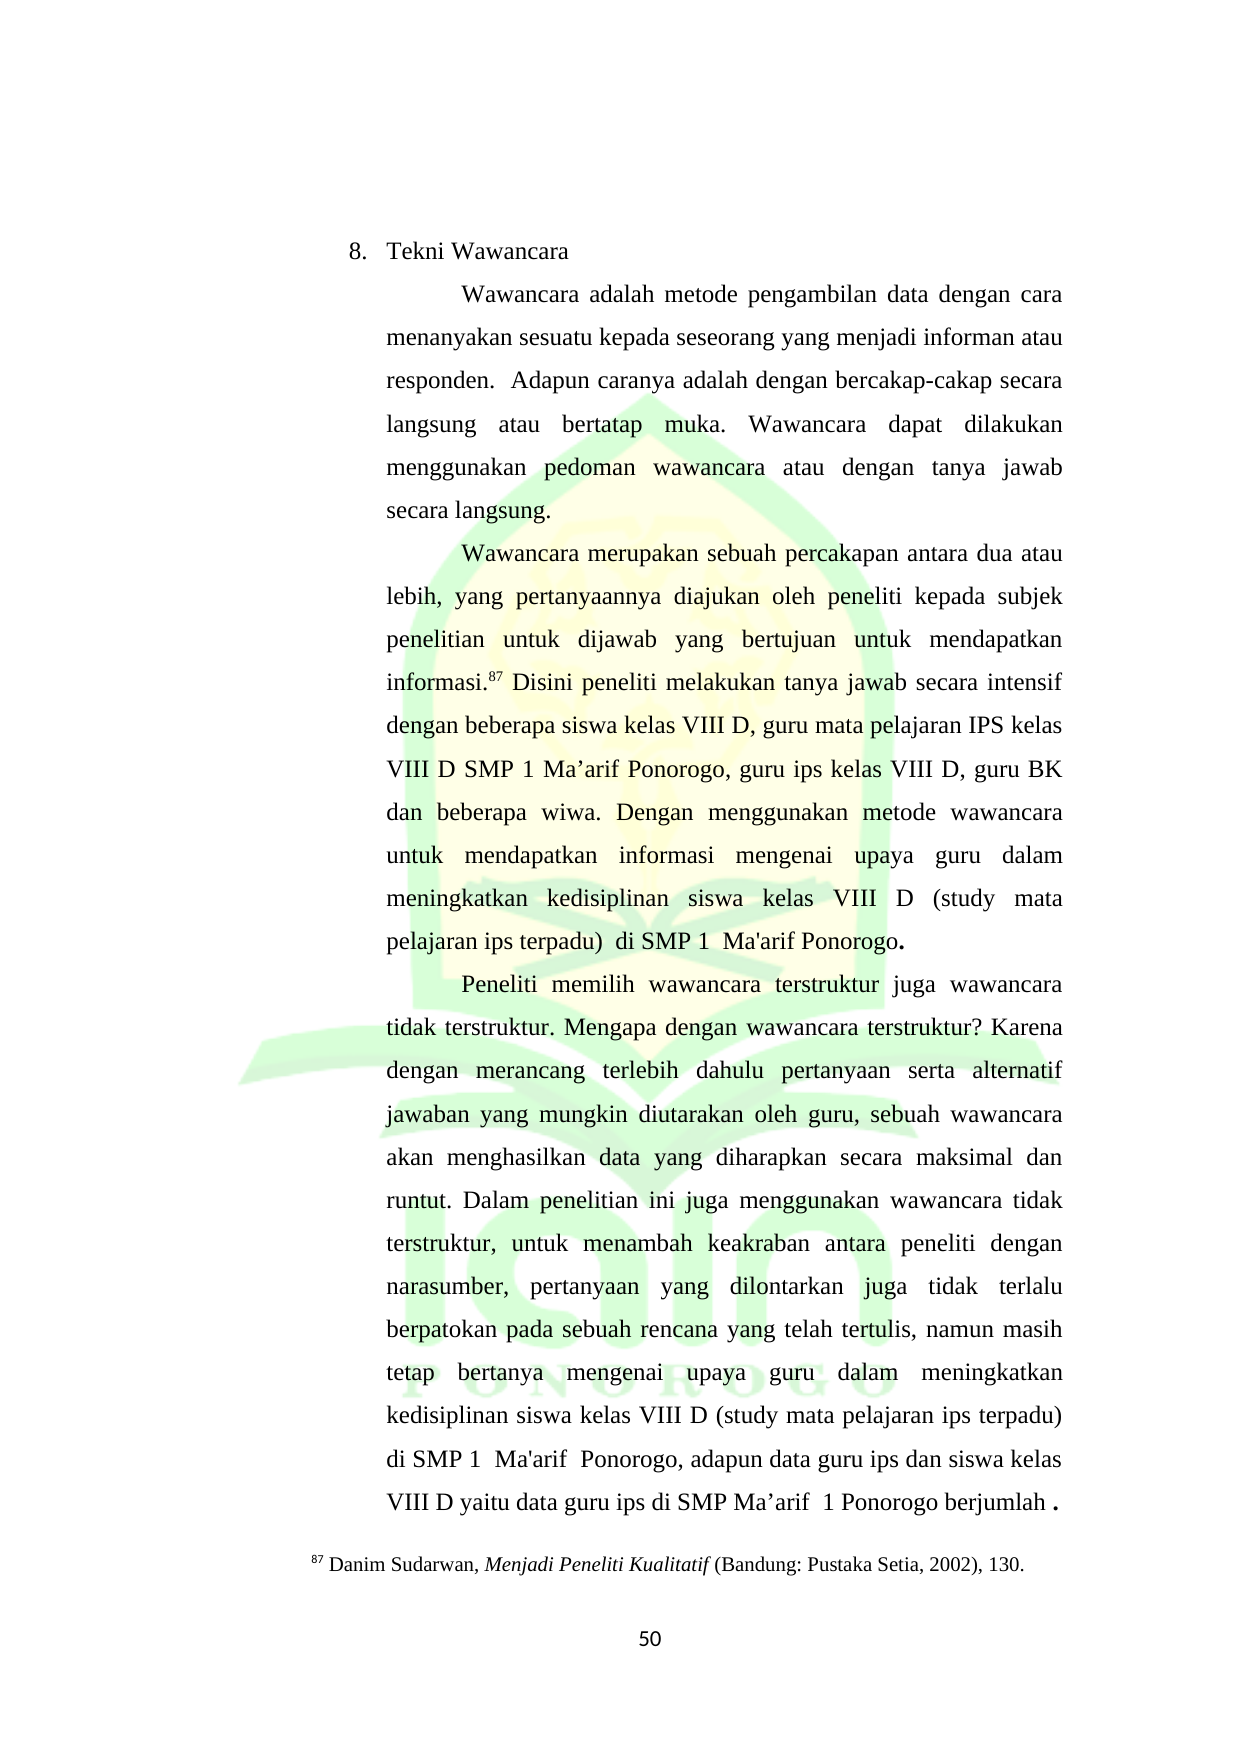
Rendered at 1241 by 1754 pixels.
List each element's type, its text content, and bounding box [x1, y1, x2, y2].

list Tekni Wawancara [349, 236, 1063, 265]
list Wawancara adalah metode pengambilan data dengan cara menanyakan sesuatu kepada seseorang yang menjadi informan atau responden. Adapun caranya adalah dengan bercakap-cakap secara langsung atau bertatap muka. Wawancara dapat dilakukan menggunakan pedoman wawancara atau dengan tanya jawab secara langsung. [386, 279, 1063, 524]
list Peneliti memilih wawancara terstruktur juga wawancara tidak terstruktur. Mengapa dengan wawancara terstruktur? Karena dengan merancang terlebih dahulu pertanyaan serta alternatif jawaban yang mungkin diutarakan oleh guru, sebuah wawancara akan menghasilkan data yang diharapkan secara maksimal dan runtut. Dalam penelitian ini juga menggunakan wawancara tidak terstruktur, untuk menambah keakraban antara peneliti dengan narasumber, pertanyaan yang dilontarkan juga tidak terlalu berpatokan pada sebuah rencana yang telah tertulis, namun masih tetap bertanya mengenai upaya guru dalam meningkatkan kedisiplinan siswa kelas VIII D (study mata pelajaran ips terpadu) di SMP 1 Ma'arif Ponorogo, adapun data guru ips dan siswa kelas VIII D yaitu data guru ips di SMP Ma’arif 1 Ponorogo berjumlah . [386, 969, 1063, 1516]
list Wawancara merupakan sebuah percakapan antara dua atau lebih, yang pertanyaannya diajukan oleh peneliti kepada subjek penelitian untuk dijawab yang bertujuan untuk mendapatkan informasi. Disini peneliti melakukan tanya jawab secara intensif dengan beberapa siswa kelas VIII D, guru mata pelajaran IPS kelas VIII D SMP 1 Ma’arif Ponorogo, guru ips kelas VIII D, guru BK dan beberapa wiwa. Dengan menggunakan metode wawancara untuk mendapatkan informasi mengenai upaya guru dalam meningkatkan kedisiplinan siswa kelas VIII D (study mata pelajaran ips terpadu) di SMP 1 Ma'arif Ponorogo. [386, 538, 1063, 955]
